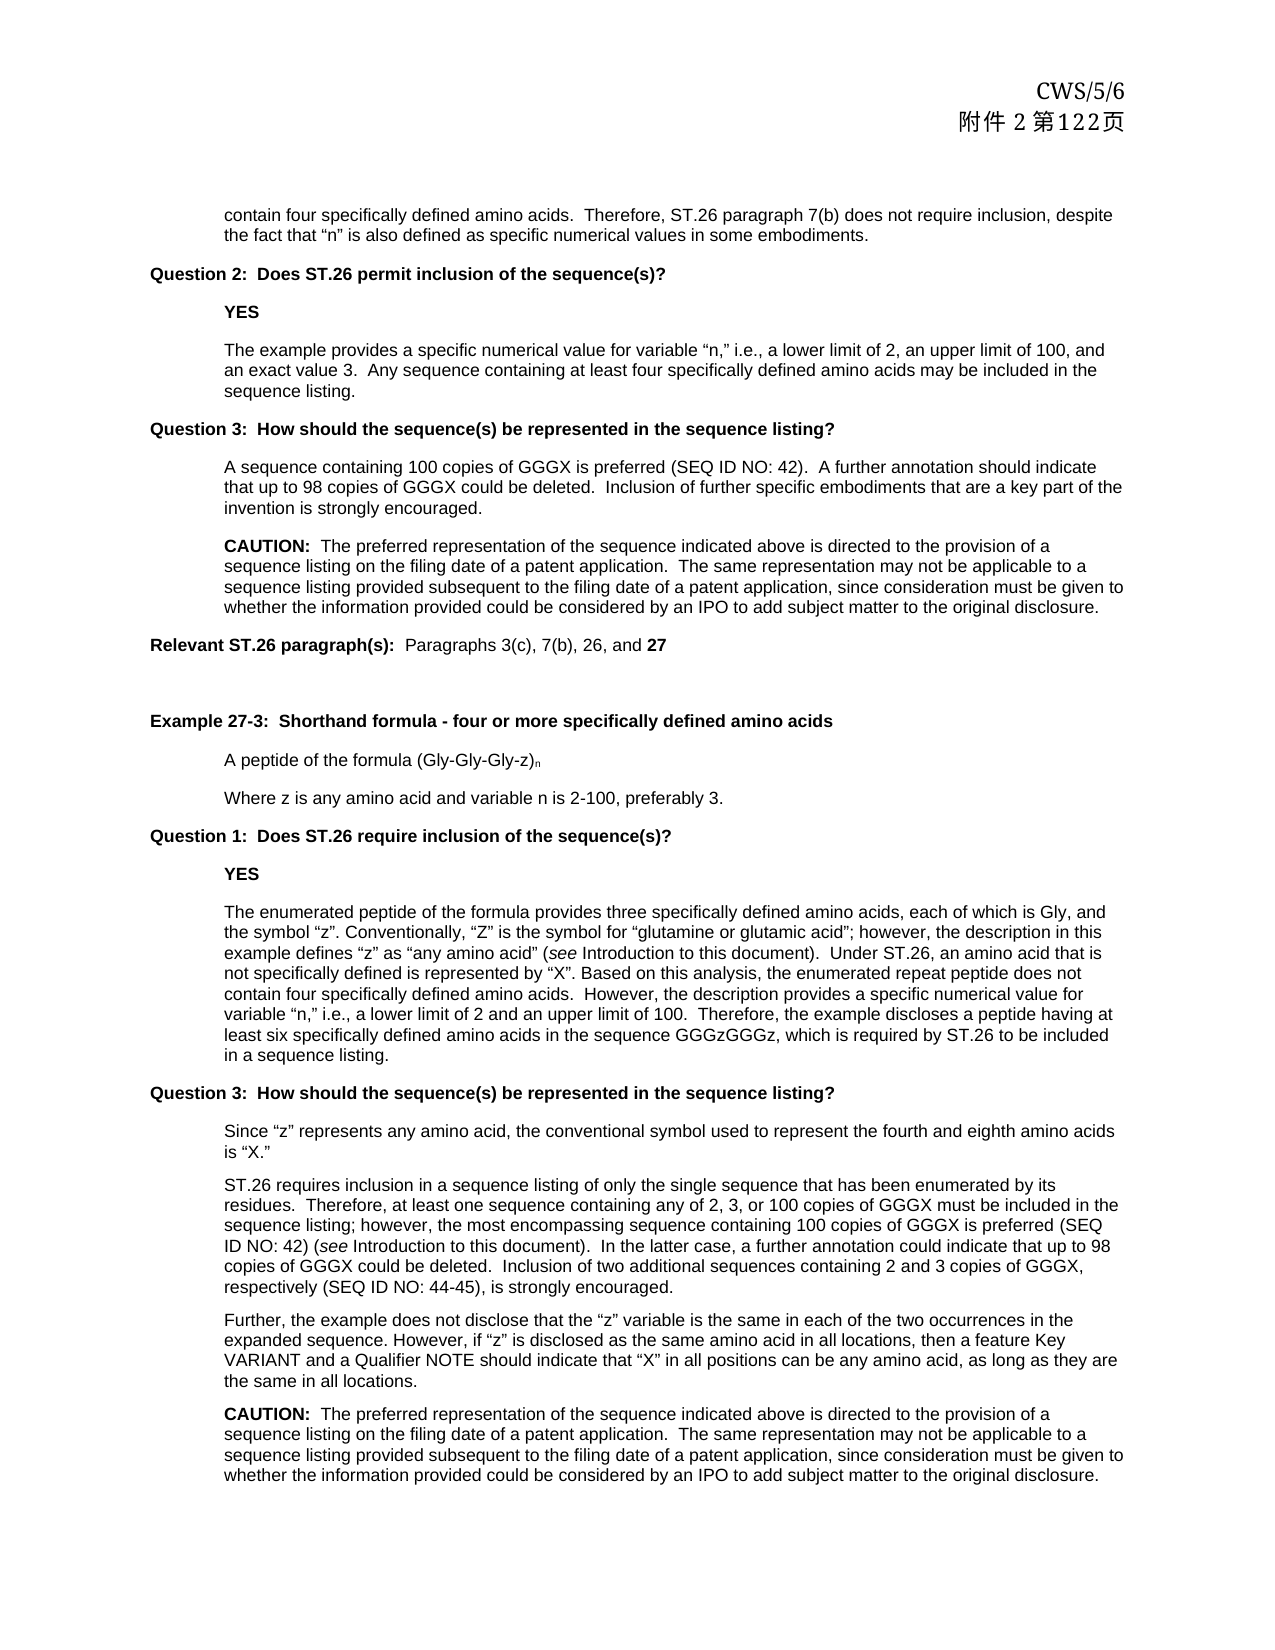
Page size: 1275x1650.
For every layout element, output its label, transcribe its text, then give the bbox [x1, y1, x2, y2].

list Example 27-3: Shorthand formula - four or more specifically defined amino acids [150, 711, 1125, 732]
list A peptide of the formula (Gly-Gly-Gly-z)n [224, 749, 1125, 770]
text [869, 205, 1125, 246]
text CAUTION: The preferred representation of the sequence indicated above is directed to the provision of a sequence listing on the filing date of a patent application. The same representation may not be applicable to a sequence listing provided subsequent to the filing date of a patent application, since consideration must be given to whether the information provided could be considered by an IPO to add subject matter to the original disclosure. [224, 1403, 1125, 1485]
list Where z is any amino acid and variable n is 2-100, preferably 3. [224, 787, 1125, 808]
text The example provides a specific numerical value for variable “n,” i.e., a lower limit of 2, an upper limit of 100, and an exact value 3. Any sequence containing at least four specifically defined amino acids may be included in the sequence listing. [224, 339, 1125, 401]
text YES [224, 864, 1125, 884]
text Question 3: How should the sequence(s) be represented in the sequence listing? [150, 418, 1125, 439]
text The enumerated peptide of the formula provides three specifically defined amino acids, each of which is Gly, and the symbol “z”. Conventionally, “Z” is the symbol for “glutamine or glutamic acid”; however, the description in this example defines “z” as “any amino acid” (see Introduction to this document). Under ST.26, an amino acid that is not specifically defined is represented by “X”. Based on this analysis, the enumerated repeat peptide does not contain four specifically defined amino acids. However, the description provides a specific numerical value for variable “n,” i.e., a lower limit of 2 and an upper limit of 100. Therefore, the example discloses a peptide having at least six specifically defined amino acids in the sequence GGGzGGGz, which is required by ST.26 to be included in a sequence listing. [224, 902, 1125, 1065]
text YES [224, 301, 1125, 322]
text Question 1: Does ST.26 require inclusion of the sequence(s)? [150, 826, 1125, 846]
text Question 3: How should the sequence(s) be represented in the sequence listing? [150, 1083, 1125, 1103]
text Relevant ST.26 paragraph(s): Paragraphs 3(c), 7(b), 26, and 27 [150, 635, 1125, 655]
text Since “z” represents any amino acid, the conventional symbol used to represent the fourth and eighth amino acids is “X.” [270, 1121, 1125, 1162]
text ST.26 requires inclusion in a sequence listing of only the single sequence that has been enumerated by its residues. Therefore, at least one sequence containing any of 2, 3, or 100 copies of GGGX must be included in the sequence listing; however, the most encompassing sequence containing 100 copies of GGGX is preferred (SEQ ID NO: 42) (see Introduction to this document). In the latter case, a further annotation could indicate that up to 98 copies of GGGX could be deleted. Inclusion of two additional sequences containing 2 and 3 copies of GGGX, respectively (SEQ ID NO: 44-45), is strongly encouraged. [224, 1174, 1125, 1297]
text Further, the example does not disclose that the “z” variable is the same in each of the two occurrences in the expanded sequence. However, if “z” is disclosed as the same amino acid in all locations, then a feature Key VARIANT and a Qualifier NOTE should indicate that “X” in all positions can be any amino acid, as long as they are the same in all locations. [418, 1309, 1125, 1391]
text CAUTION: The preferred representation of the sequence indicated above is directed to the provision of a sequence listing on the filing date of a patent application. The same representation may not be applicable to a sequence listing provided subsequent to the filing date of a patent application, since consideration must be given to whether the information provided could be considered by an IPO to add subject matter to the original disclosure. [224, 536, 1125, 617]
text Question 2: Does ST.26 permit inclusion of the sequence(s)? [150, 263, 1125, 284]
text A sequence containing 100 copies of GGGX is preferred (SEQ ID NO: 42). A further annotation should indicate that up to 98 copies of GGGX could be deleted. Inclusion of further specific embodiments that are a key part of the invention is strongly encouraged. [224, 457, 1125, 518]
